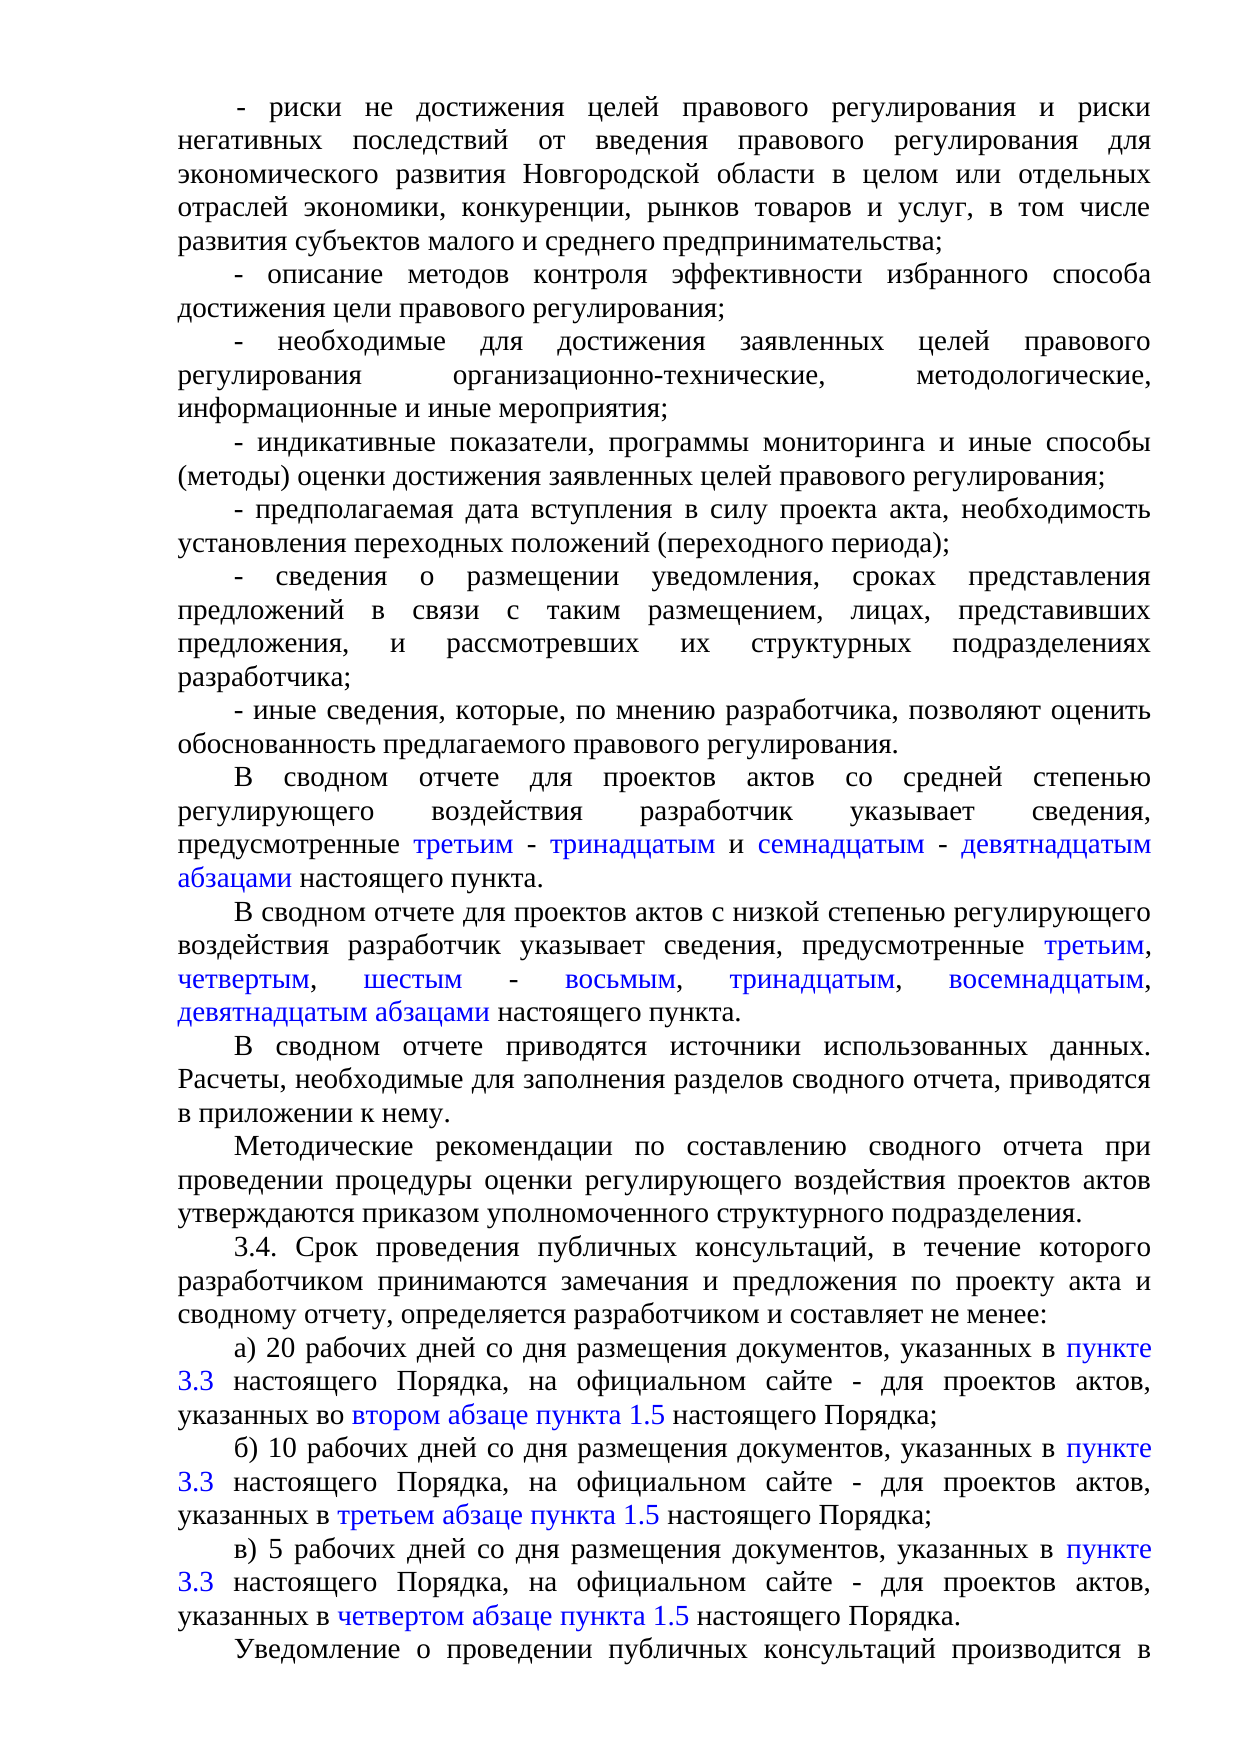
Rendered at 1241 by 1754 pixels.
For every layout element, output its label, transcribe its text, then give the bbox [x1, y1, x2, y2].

text В сводном отчете для проектов актов с низкой степенью регулирующего воздействия разработчик указывает сведения, предусмотренные третьим, четвертым, шестым - восьмым, тринадцатым, восемнадцатым, девятнадцатым абзацами настоящего пункта. [177, 894, 1152, 1028]
text В сводном отчете для проектов актов со средней степенью регулирующего воздействия разработчик указывает сведения, предусмотренные третьим - тринадцатым и семнадцатым - девятнадцатым абзацами настоящего пункта. [177, 759, 1152, 894]
text - предполагаемая дата вступления в силу проекта акта, необходимость установления переходных положений (переходного периода); [177, 491, 1152, 558]
text - описание методов контроля эффективности избранного способа достижения цели правового регулирования; [177, 256, 1152, 323]
text В сводном отчете приводятся источники использованных данных. Расчеты, необходимые для заполнения разделов сводного отчета, приводятся в приложении к нему. [177, 1028, 1152, 1128]
text - иные сведения, которые, по мнению разработчика, позволяют оценить обоснованность предлагаемого правового регулирования. [177, 692, 1152, 759]
text - индикативные показатели, программы мониторинга и иные способы (методы) оценки достижения заявленных целей правового регулирования; [177, 424, 1152, 491]
text в) 5 рабочих дней со дня размещения документов, указанных в пункте 3.3 настоящего Порядка, на официальном сайте - для проектов актов, указанных в четвертом абзаце пункта 1.5 настоящего Порядка. [177, 1531, 1152, 1632]
text а) 20 рабочих дней со дня размещения документов, указанных в пункте 3.3 настоящего Порядка, на официальном сайте - для проектов актов, указанных во втором абзаце пункта 1.5 настоящего Порядка; [177, 1330, 1152, 1430]
text - необходимые для достижения заявленных целей правового регулирования организационно-технические, методологические, информационные и иные мероприятия; [177, 323, 1152, 424]
text - риски не достижения целей правового регулирования и риски негативных последствий от введения правового регулирования для экономического развития Новгородской области в целом или отдельных отраслей экономики, конкуренции, рынков товаров и услуг, в том числе развития субъектов малого и среднего предпринимательства; [177, 89, 1152, 256]
text - сведения о размещении уведомления, сроках представления предложений в связи с таким размещением, лицах, представивших предложения, и рассмотревших их структурных подразделениях разработчика; [177, 558, 1152, 692]
text б) 10 рабочих дней со дня размещения документов, указанных в пункте 3.3 настоящего Порядка, на официальном сайте - для проектов актов, указанных в третьем абзаце пункта 1.5 настоящего Порядка; [177, 1430, 1152, 1531]
text 3.4. Срок проведения публичных консультаций, в течение которого разработчиком принимаются замечания и предложения по проекту акта и сводному отчету, определяется разработчиком и составляет не менее: [177, 1229, 1152, 1330]
text Методические рекомендации по составлению сводного отчета при проведении процедуры оценки регулирующего воздействия проектов актов утверждаются приказом уполномоченного структурного подразделения. [177, 1128, 1152, 1229]
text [177, 1632, 1152, 1665]
